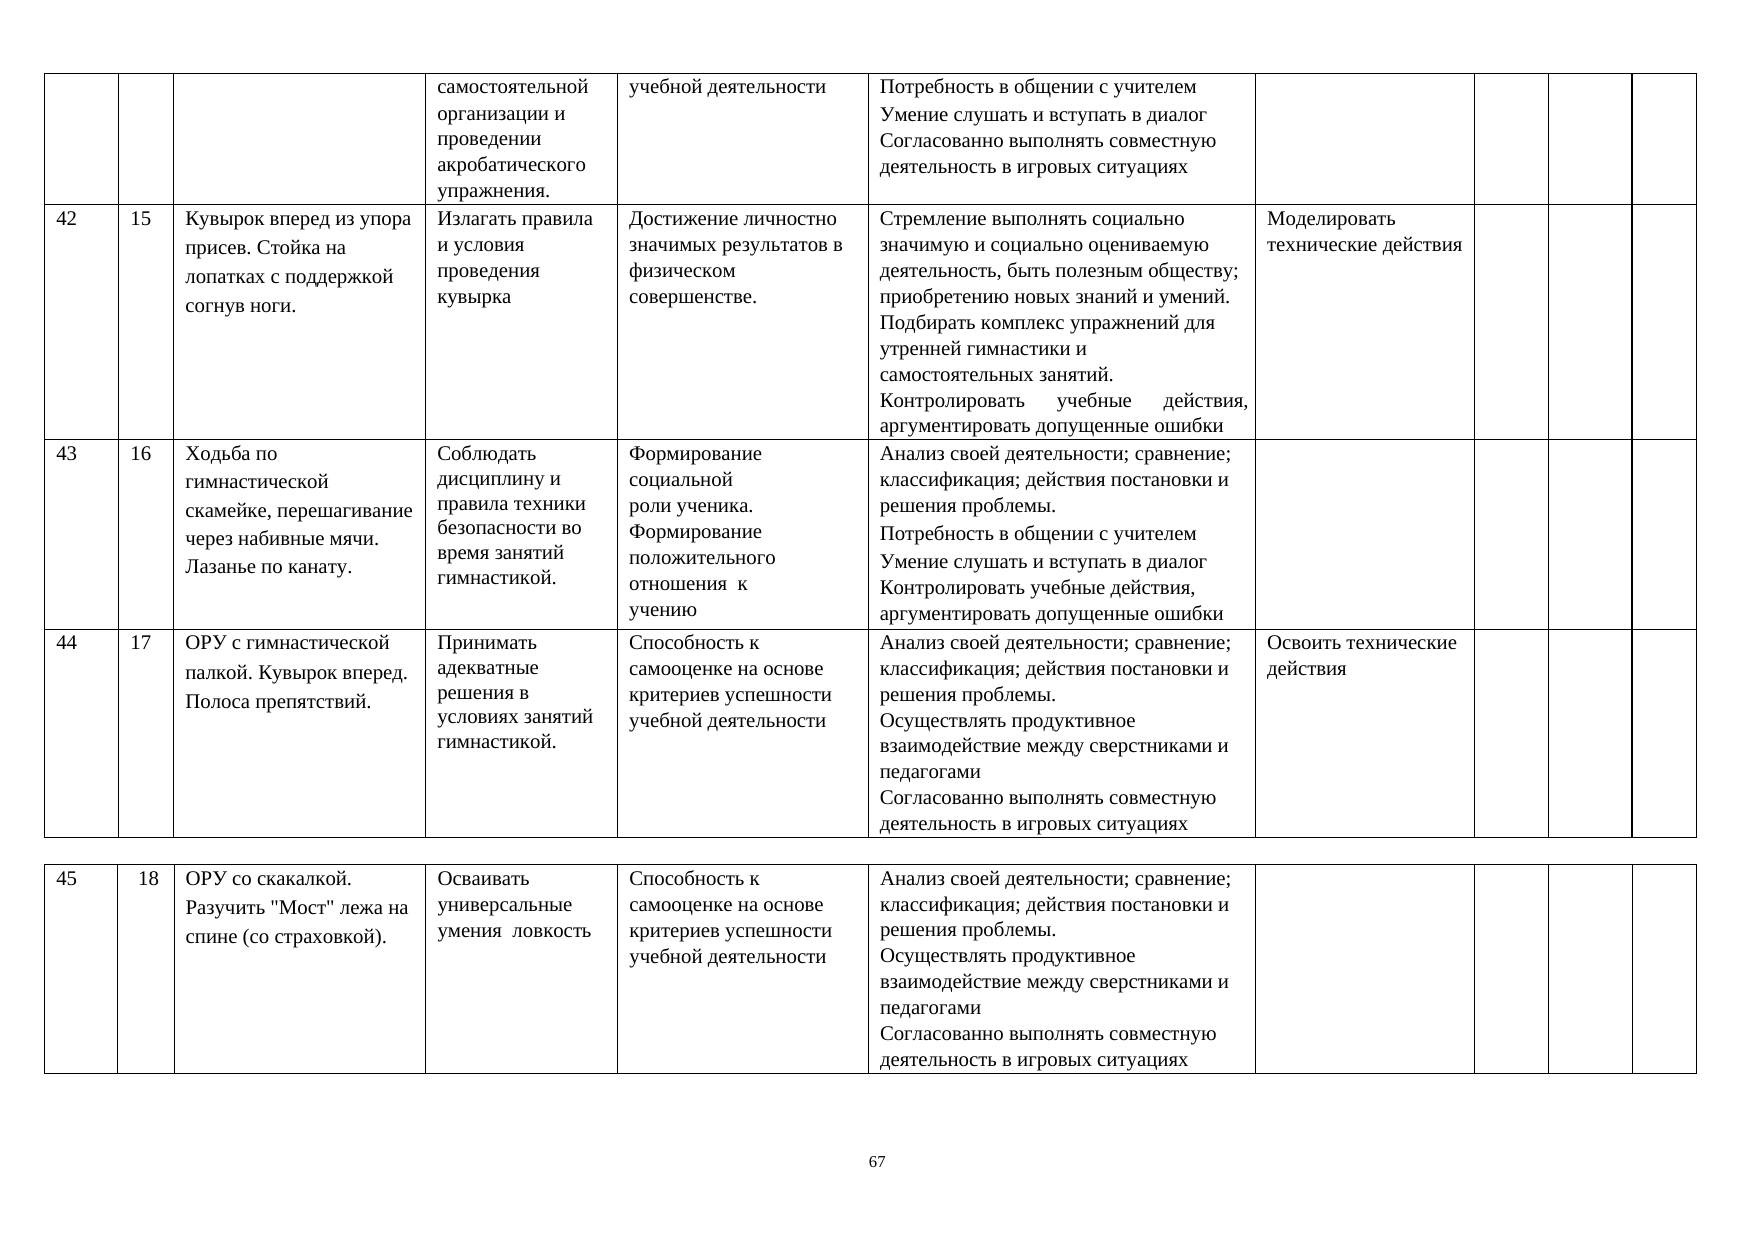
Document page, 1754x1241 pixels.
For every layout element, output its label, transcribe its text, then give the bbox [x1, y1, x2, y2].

table_header 45 [45, 865, 117, 1073]
table_cell 43 [45, 440, 118, 628]
table_cell [1549, 205, 1631, 439]
table_header Анализ своей деятельности; сравнение; классификация; действия постановки и решения проблемы. Осуществлять продуктивное взаимодействие между сверстниками и педагогами Согласованно выполнять совместную деятельность в игровых ситуациях [869, 865, 1255, 1073]
table_cell [1549, 630, 1631, 837]
table_cell [1633, 440, 1696, 628]
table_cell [174, 74, 425, 204]
table_header [1633, 865, 1696, 1073]
table_header ОРУ со скакалкой. Разучить "Мост" лежа на спине (со страховкой). [175, 865, 425, 1073]
table_header Способность к самооценке на основе критериев успешности учебной деятельности [618, 865, 868, 1073]
table_cell 15 [119, 205, 173, 439]
table_cell Моделировать технические действия [1256, 205, 1474, 439]
table_cell Соблюдать дисциплину и правила техники безопасности во время занятий гимнастикой. [426, 440, 617, 628]
table_cell Анализ своей деятельности; сравнение; классификация; действия постановки и решения проблемы. Осуществлять продуктивное взаимодействие между сверстниками и педагогами Согласованно выполнять совместную деятельность в игровых ситуациях [869, 630, 1255, 837]
table_cell Принимать адекватные решения в условиях занятий гимнастикой. [426, 630, 617, 837]
table_cell Анализ своей деятельности; сравнение; классификация; действия постановки и решения проблемы. Потребность в общении с учителем Умение слушать и вступать в диалог Контролировать учебные действия, аргументировать допущенные ошибки [869, 440, 1255, 628]
table_cell ОРУ с гимнастической палкой. Кувырок вперед. Полоса препятствий. [174, 630, 425, 837]
table_cell 16 [119, 440, 173, 628]
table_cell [1256, 74, 1474, 204]
table_cell [1633, 74, 1696, 204]
table_cell [1256, 440, 1474, 628]
table_cell Достижение личностно значимых результатов в физическом совершенстве. [618, 205, 868, 439]
table_header [1256, 865, 1474, 1073]
table_cell Способность к самооценке на основе критериев успешности учебной деятельности [618, 630, 868, 837]
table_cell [426, 74, 617, 204]
table_cell Кувырок вперед из упора присев. Стойка на лопатках с поддержкой согнув ноги. [174, 205, 425, 439]
table_cell Ходьба по гимнастической скамейке, перешагивание через набивные мячи. Лазанье по канату. [174, 440, 425, 628]
table_cell 14 [119, 74, 173, 204]
table_cell [1549, 74, 1631, 204]
table_cell [1633, 205, 1696, 439]
table_cell [1549, 440, 1631, 628]
table_header 18 [118, 865, 174, 1073]
table_cell [1475, 630, 1548, 837]
table_cell 44 [45, 630, 118, 837]
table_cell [618, 74, 868, 204]
table_cell 17 [119, 630, 173, 837]
table_cell [1475, 74, 1548, 204]
table_header Осваивать универсальные умения ловкость [426, 865, 617, 1073]
table_cell [1475, 205, 1548, 439]
table_cell 41 [45, 74, 118, 204]
table_cell Стремление выполнять социально значимую и социально оцениваемую деятельность, быть полезным обществу; приобретению новых знаний и умений. Подбирать комплекс упражнений для утренней гимнастики и самостоятельных занятий. Контролировать учебные действия, аргументировать допущенные ошибки [869, 205, 1255, 439]
table_header [1549, 865, 1632, 1073]
table_cell 42 [45, 205, 118, 439]
table_header [1475, 865, 1548, 1073]
table_cell Формирование социальной роли ученика. Формирование положительного отношения к учению [618, 440, 868, 628]
table_cell Освоить технические действия [1256, 630, 1474, 837]
table_cell [1475, 440, 1548, 628]
table_cell [1633, 630, 1696, 837]
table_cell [869, 74, 1255, 204]
table_cell Излагать правила и условия проведения кувырка [426, 205, 617, 439]
